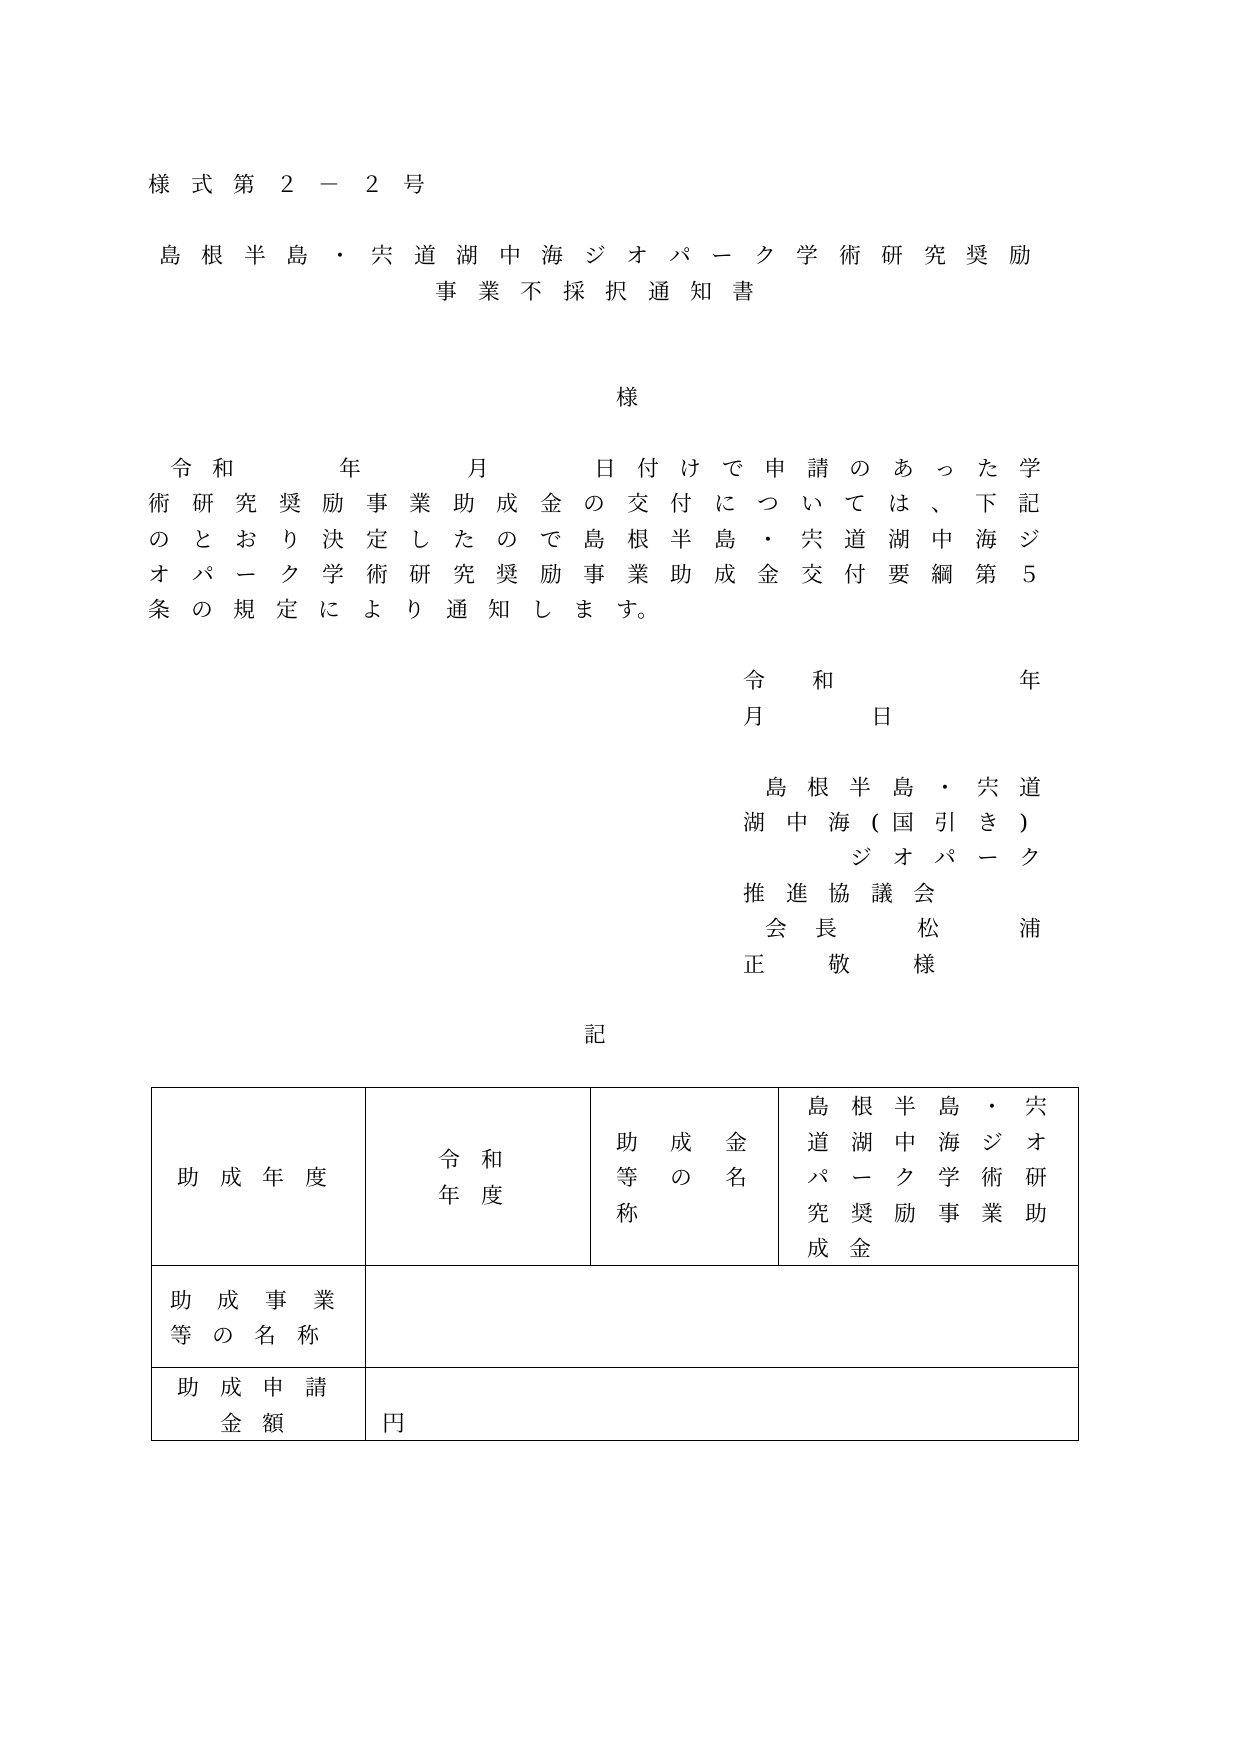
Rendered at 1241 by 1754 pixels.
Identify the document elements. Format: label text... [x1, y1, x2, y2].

text 島根半島・宍道湖中海(国引き) [725, 768, 1062, 839]
table_header 島根半島・宍道湖中海ジオパーク学術研究奨励事業助成金 [779, 1088, 1078, 1265]
text 様式第２－２号 [148, 166, 1062, 201]
text ジオパーク推進協議会 [725, 839, 1062, 909]
table_header 助成金等の名称 [591, 1088, 778, 1265]
text 島根半島・宍道湖中海ジオパーク学術研究奨励事業不採択通知書 [148, 237, 1062, 307]
text 令和 年 月 日 [725, 662, 1062, 732]
table_header 令和 年度 [366, 1088, 590, 1265]
table_header 助成年度 [152, 1088, 365, 1265]
text 会長 松 浦 正 敬 様 [725, 909, 1062, 980]
subtitle 記 [148, 1016, 1062, 1051]
table_cell 助成申請金額 [152, 1368, 365, 1440]
table_cell 円 [366, 1368, 1078, 1440]
table_cell 助成事業等の名称 [152, 1266, 365, 1367]
text 様 [148, 378, 1062, 414]
table_cell [366, 1266, 1078, 1367]
text 令和 年 月 日付けで申請のあった学術研究奨励事業助成金の交付については、下記のとおり決定したので島根半島・宍道湖中海ジオパーク学術研究奨励事業助成金交付要綱第５条の規定により通知します。 [148, 449, 1062, 626]
